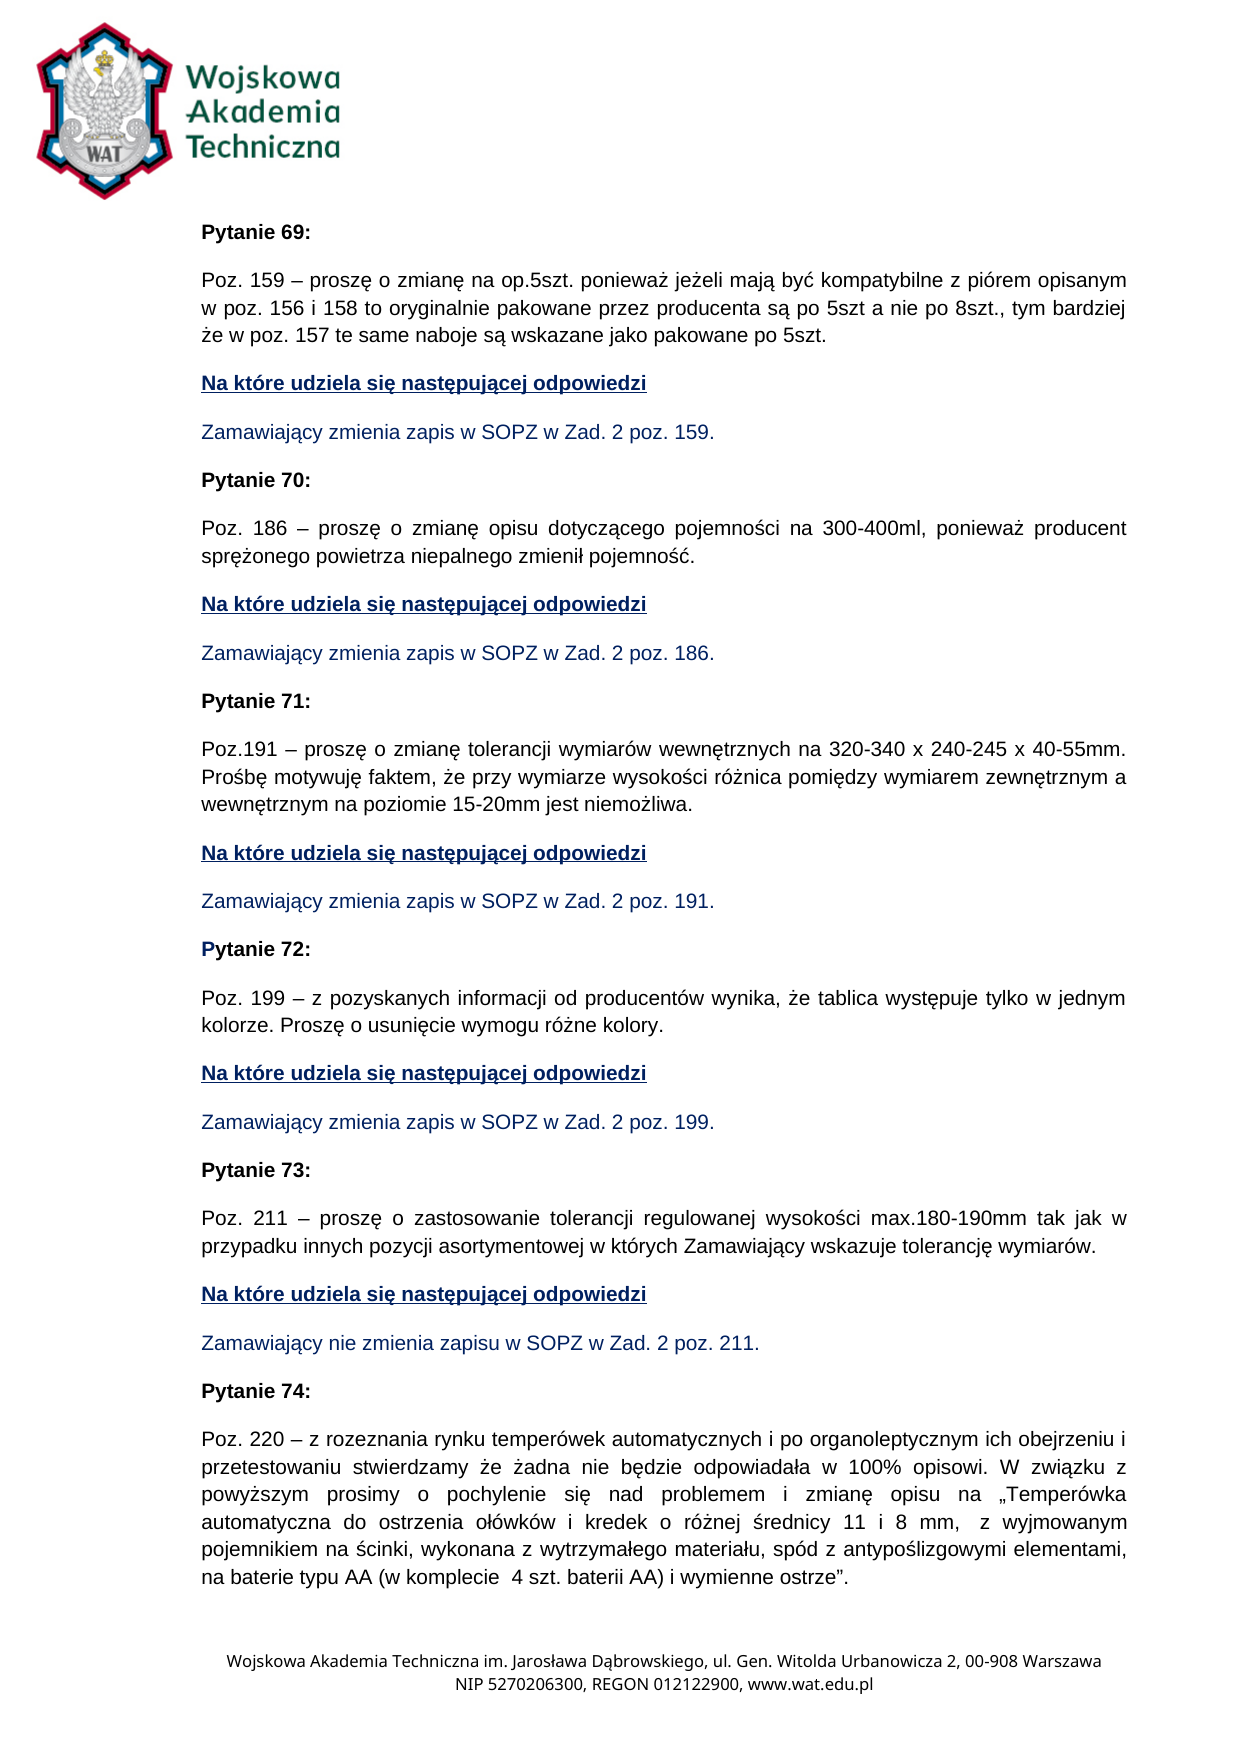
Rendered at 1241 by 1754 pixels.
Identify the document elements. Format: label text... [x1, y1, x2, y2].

text Na które udziela się następującej odpowiedzi [201, 1282, 1128, 1306]
text Na które udziela się następującej odpowiedzi [201, 840, 1128, 864]
text Zamawiający zmienia zapis w SOPZ w Zad. 2 poz. 159. [201, 419, 1128, 443]
text Zamawiający nie zmienia zapisu w SOPZ w Zad. 2 poz. 211. [201, 1330, 1128, 1354]
picture [0, 0, 1042, 315]
text Pytanie 71: [201, 689, 1128, 713]
text Zamawiający zmienia zapis w SOPZ w Zad. 2 poz. 186. [201, 640, 1128, 664]
text Poz.191 – proszę o zmianę tolerancji wymiarów wewnętrznych na 320-340 x 240-245 x 40-55mm. Prośbę motywuję faktem, że przy wymiarze wysokości różnica pomiędzy wymiarem zewnętrznym a wewnętrznym na poziomie 15-20mm jest niemożliwa. [201, 737, 1128, 816]
text Zamawiający zmienia zapis w SOPZ w Zad. 2 poz. 191. [201, 889, 1128, 913]
text Na które udziela się następującej odpowiedzi [201, 1061, 1128, 1085]
text Zamawiający zmienia zapis w SOPZ w Zad. 2 poz. 199. [201, 1109, 1128, 1133]
text Na które udziela się następującej odpowiedzi [201, 592, 1128, 616]
text Pytanie 72: [201, 937, 1128, 961]
text Na które udziela się następującej odpowiedzi [201, 371, 1128, 395]
text Pytanie 74: [201, 1379, 1128, 1403]
text Poz. 199 – z pozyskanych informacji od producentów wynika, że tablica występuje tylko w jednym kolorze. Proszę o usunięcie wymogu różne kolory. [201, 985, 1128, 1037]
text Pytanie 69: [201, 219, 1128, 243]
text Pytanie 73: [201, 1158, 1128, 1182]
text Poz. 186 – proszę o zmianę opisu dotyczącego pojemności na 300-400ml, ponieważ producent sprężonego powietrza niepalnego zmienił pojemność. [201, 516, 1128, 568]
text Poz. 220 – z rozeznania rynku temperówek automatycznych i po organoleptycznym ich obejrzeniu i przetestowaniu stwierdzamy że żadna nie będzie odpowiadała w 100% opisowi. W związku z powyższym prosimy o pochylenie się nad problemem i zmianę opisu na „Temperówka automatyczna do ostrzenia ołówków i kredek o różnej średnicy 11 i 8 mm, z wyjmowanym pojemnikiem na ścinki, wykonana z wytrzymałego materiału, spód z antypoślizgowymi elementami, na baterie typu AA (w komplecie 4 szt. baterii AA) i wymienne ostrze”. [201, 1427, 1128, 1588]
text Poz. 159 – proszę o zmianę na op.5szt. ponieważ jeżeli mają być kompatybilne z piórem opisanym w poz. 156 i 158 to oryginalnie pakowane przez producenta są po 5szt a nie po 8szt., tym bardziej że w poz. 157 te same naboje są wskazane jako pakowane po 5szt. [201, 268, 1128, 347]
text Poz. 211 – proszę o zastosowanie tolerancji regulowanej wysokości max.180-190mm tak jak w przypadku innych pozycji asortymentowej w których Zamawiający wskazuje tolerancję wymiarów. [201, 1206, 1128, 1258]
text Pytanie 70: [201, 468, 1128, 492]
